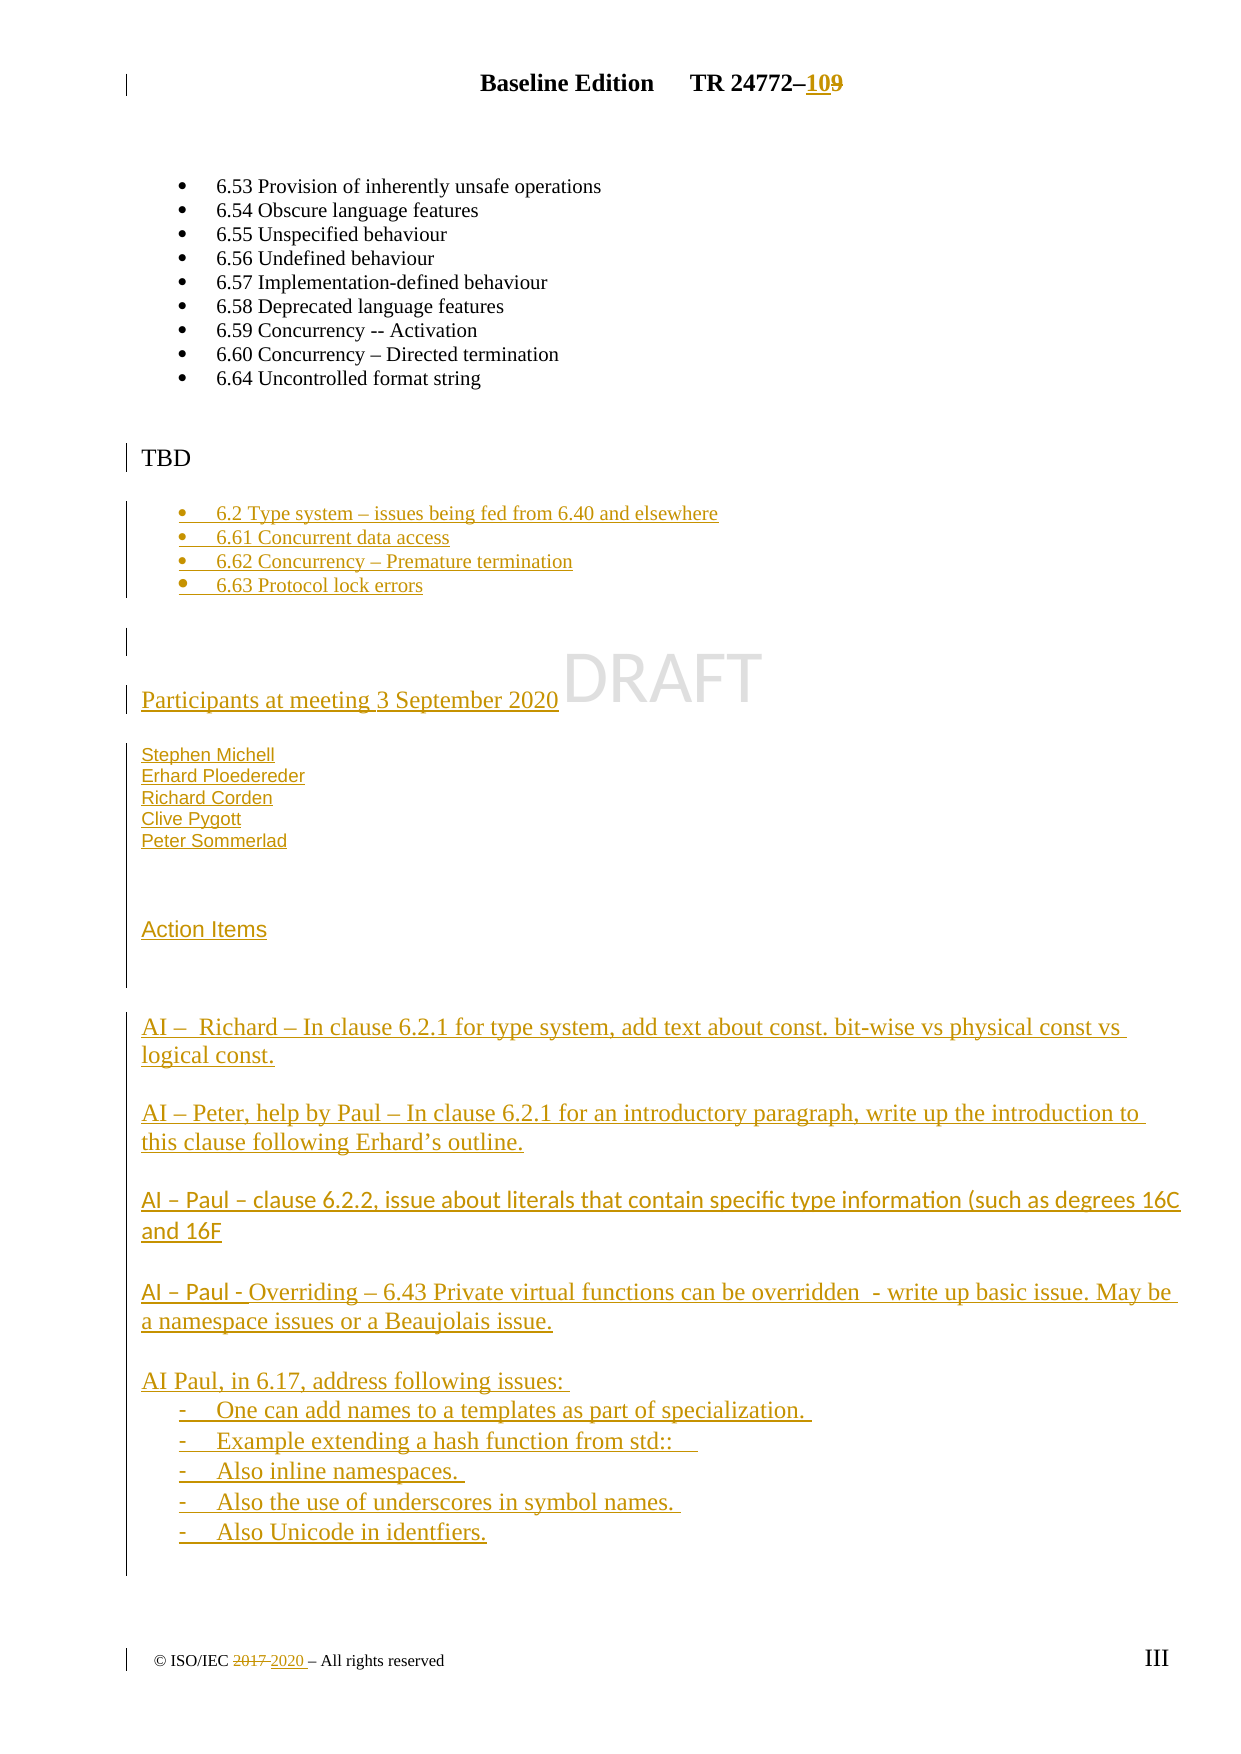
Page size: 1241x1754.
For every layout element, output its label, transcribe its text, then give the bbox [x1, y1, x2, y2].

list 6.56 Undefined behaviour [178, 246, 1182, 270]
text TBD [141, 443, 1182, 472]
list 6.58 Deprecated language features [178, 294, 1182, 318]
list 6.57 Implementation-defined behaviour [178, 270, 1182, 294]
list 6.60 Concurrency – Directed termination [178, 342, 1182, 366]
list 6.53 Provision of inherently unsafe operations [178, 173, 1182, 198]
list 6.55 Unspecified behaviour [178, 222, 1182, 246]
list 6.64 Uncontrolled format string [178, 366, 1182, 390]
list 6.59 Concurrency -- Activation [178, 318, 1182, 342]
list 6.54 Obscure language features [178, 198, 1182, 222]
